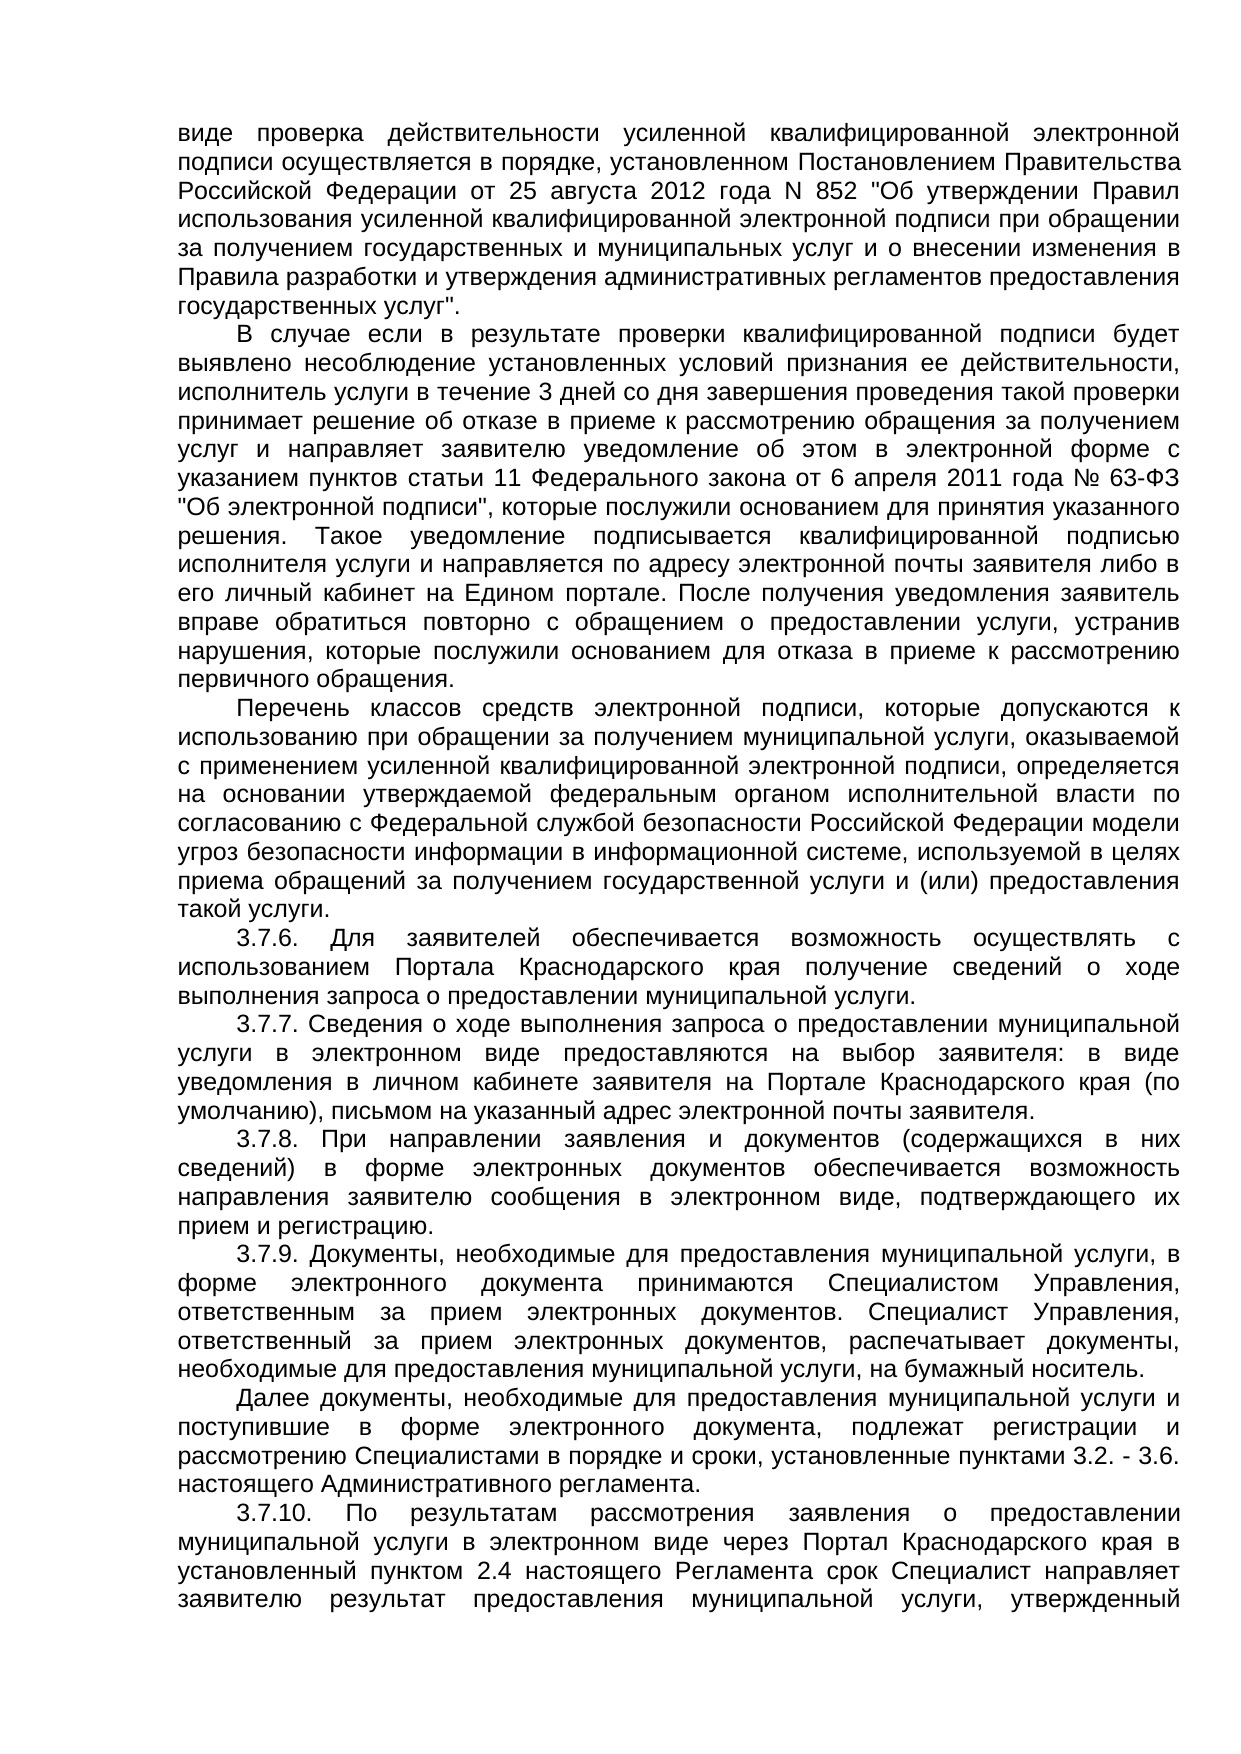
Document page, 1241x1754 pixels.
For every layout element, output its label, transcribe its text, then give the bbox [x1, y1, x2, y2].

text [177, 118, 1181, 319]
text 3.7.7. Сведения о ходе выполнения запроса о предоставлении муниципальной услуги в электронном виде предоставляются на выбор заявителя: в виде уведомления в личном кабинете заявителя на Портале Краснодарского края (по умолчанию), письмом на указанный адрес электронной почты заявителя. [177, 1009, 1181, 1124]
text Далее документы, необходимые для предоставления муниципальной услуги и поступившие в форме электронного документа, подлежат регистрации и рассмотрению Специалистами в порядке и сроки, установленные пунктами 3.2. - 3.6. настоящего Административного регламента. [177, 1383, 1181, 1498]
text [177, 1498, 1181, 1613]
text 3.7.6. Для заявителей обеспечивается возможность осуществлять с использованием Портала Краснодарского края получение сведений о ходе выполнения запроса о предоставлении муниципальной услуги. [177, 923, 1181, 1009]
text 3.7.8. При направлении заявления и документов (содержащихся в них сведений) в форме электронных документов обеспечивается возможность направления заявителю сообщения в электронном виде, подтверждающего их прием и регистрацию. [177, 1124, 1181, 1239]
text Перечень классов средств электронной подписи, которые допускаются к использованию при обращении за получением муниципальной услуги, оказываемой с применением усиленной квалифицированной электронной подписи, определяется на основании утверждаемой федеральным органом исполнительной власти по согласованию с Федеральной службой безопасности Российской Федерации модели угроз безопасности информации в информационной системе, используемой в целях приема обращений за получением государственной услуги и (или) предоставления такой услуги. [177, 693, 1181, 923]
text 3.7.9. Документы, необходимые для предоставления муниципальной услуги, в форме электронного документа принимаются Специалистом Управления, ответственным за прием электронных документов. Специалист Управления, ответственный за прием электронных документов, распечатывает документы, необходимые для предоставления муниципальной услуги, на бумажный носитель. [177, 1239, 1181, 1383]
text В случае если в результате проверки квалифицированной подписи будет выявлено несоблюдение установленных условий признания ее действительности, исполнитель услуги в течение 3 дней со дня завершения проведения такой проверки принимает решение об отказе в приеме к рассмотрению обращения за получением услуг и направляет заявителю уведомление об этом в электронной форме с указанием пунктов статьи 11 Федерального закона от 6 апреля 2011 года № 63-ФЗ "Об электронной подписи", которые послужили основанием для принятия указанного решения. Такое уведомление подписывается квалифицированной подписью исполнителя услуги и направляется по адресу электронной почты заявителя либо в его личный кабинет на Едином портале. После получения уведомления заявитель вправе обратиться повторно с обращением о предоставлении услуги, устранив нарушения, которые послужили основанием для отказа в приеме к рассмотрению первичного обращения. [177, 319, 1181, 693]
